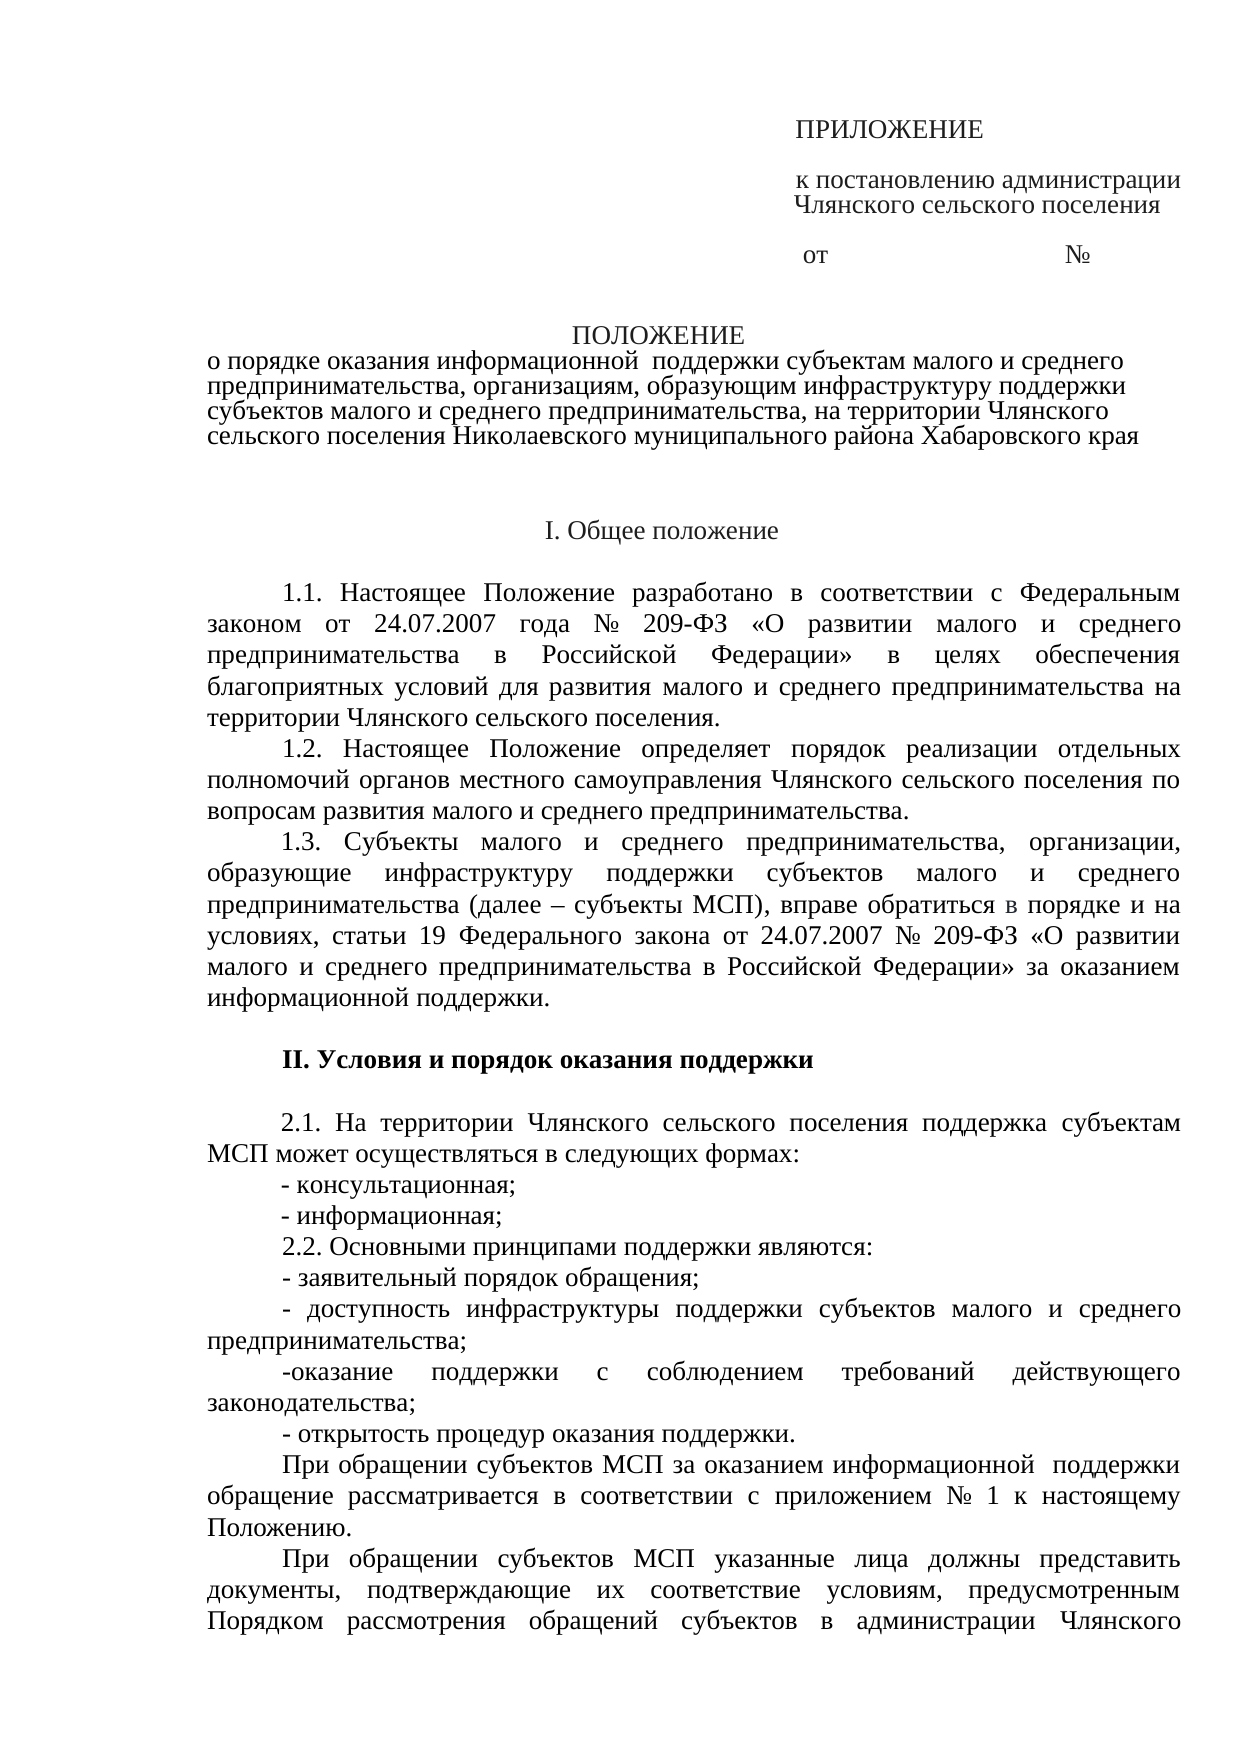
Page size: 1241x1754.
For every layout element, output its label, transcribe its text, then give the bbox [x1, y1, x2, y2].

text 2.2. Основными принципами поддержки являются: [207, 1230, 1181, 1261]
text -оказание поддержки с соблюдением требований действующего законодательства; [207, 1355, 1181, 1417]
text - консультационная; [207, 1168, 1181, 1199]
text Члянского сельского поселения [207, 193, 1181, 218]
text - открытость процедур оказания поддержки. [207, 1417, 1181, 1448]
text I. Общее положение [207, 514, 1181, 545]
text 1.3. Субъекты малого и среднего предпринимательства, организации, образующие инфраструктуру поддержки субъектов малого и среднего предпринимательства (далее – субъекты МСП), вправе обратиться в порядке и на условиях, статьи 19 Федерального закона от 24.07.2007 № 209-ФЗ «О развитии малого и среднего предпринимательства в Российской Федерации» за оказанием информационной поддержки. [207, 825, 1181, 1012]
text - заявительный порядок обращения; [207, 1261, 1181, 1293]
text ПРИЛОЖЕНИЕ [207, 118, 1181, 143]
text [207, 1542, 1181, 1635]
text к постановлению администрации [207, 143, 1181, 193]
text 2.1. На территории Члянского сельского поселения поддержка субъектам МСП может осуществляться в следующих формах: [207, 1106, 1181, 1168]
text - доступность инфраструктуры поддержки субъектов малого и среднего предпринимательства; [207, 1293, 1181, 1355]
text от № [207, 243, 1181, 268]
text II. Условия и порядок оказания поддержки [207, 1043, 1181, 1074]
text - информационная; [207, 1199, 1181, 1230]
text При обращении субъектов МСП за оказанием информационной поддержки обращение рассматривается в соответствии с приложением № 1 к настоящему Положению. [207, 1448, 1181, 1542]
text 1.2. Настоящее Положение определяет порядок реализации отдельных полномочий органов местного самоуправления Члянского сельского поселения по вопросам развития малого и среднего предпринимательства. [207, 732, 1181, 825]
text ПОЛОЖЕНИЕ о порядке оказания информационной поддержки субъектам малого и среднего предпринимательства, организациям, образующим инфраструктуру поддержки субъектов малого и среднего предпринимательства, на территории Члянского сельского поселения Николаевского муниципального района Хабаровского края [207, 299, 1181, 449]
text 1.1. Настоящее Положение разработано в соответствии с Федеральным законом от 24.07.2007 года № 209-ФЗ «О развитии малого и среднего предпринимательства в Российской Федерации» в целях обеспечения благоприятных условий для развития малого и среднего предпринимательства на территории Члянского сельского поселения. [207, 576, 1181, 732]
